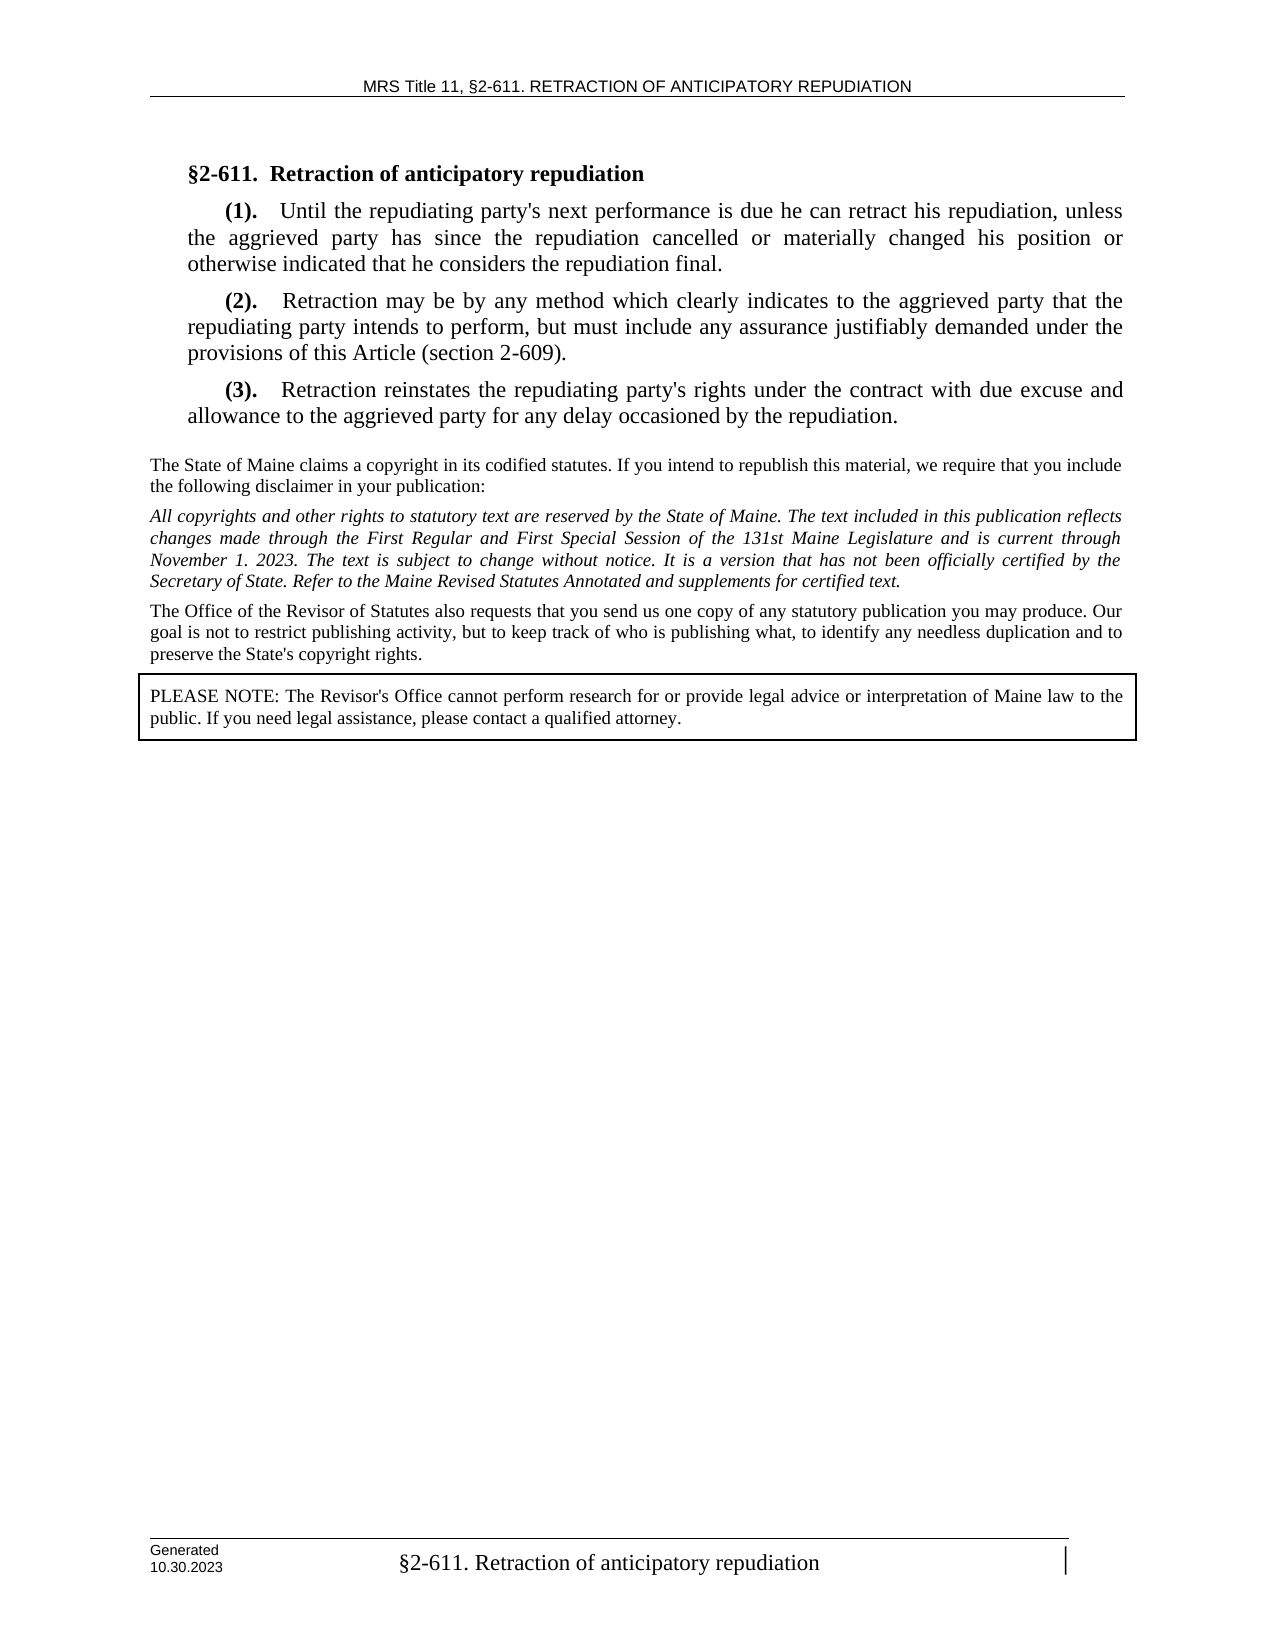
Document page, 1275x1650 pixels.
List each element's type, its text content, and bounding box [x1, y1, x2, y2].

text All copyrights and other rights to statutory text are reserved by the State of Maine. The text included in this publication reflects changes made through the First Regular and First Special Session of the 131st Maine Legislature and is current through November 1. 2023 . The text is subject to change without notice. It is a version that has not been officially certified by the Secretary of State. Refer to the Maine Revised Statutes Annotated and supplements for certified text. [150, 505, 1125, 592]
text PLEASE NOTE: The Revisor's Office cannot perform research for or provide legal advice or interpretation of Maine law to the public. If you need legal assistance, please contact a qualified attorney. [140, 675, 1135, 739]
text (2). Retraction may be by any method which clearly indicates to the aggrieved party that the repudiating party intends to perform, but must include any assurance justifiably demanded under the provisions of this Article (section 2‑609). [187, 287, 1125, 366]
text (3). Retraction reinstates the repudiating party's rights under the contract with due excuse and allowance to the aggrieved party for any delay occasioned by the repudiation. [187, 376, 1125, 429]
text The Office of the Revisor of Statutes also requests that you send us one copy of any statutory publication you may produce. Our goal is not to restrict publishing activity, but to keep track of who is publishing what, to identify any needless duplication and to preserve the State's copyright rights. [150, 600, 1125, 664]
text §2-611. Retraction of anticipatory repudiation [187, 160, 1125, 187]
text (1). Until the repudiating party's next performance is due he can retract his repudiation, unless the aggrieved party has since the repudiation cancelled or materially changed his position or otherwise indicated that he considers the repudiation final. [187, 197, 1125, 276]
text The State of Maine claims a copyright in its codified statutes. If you intend to republish this material, we require that you include the following disclaimer in your publication: [150, 454, 1125, 497]
